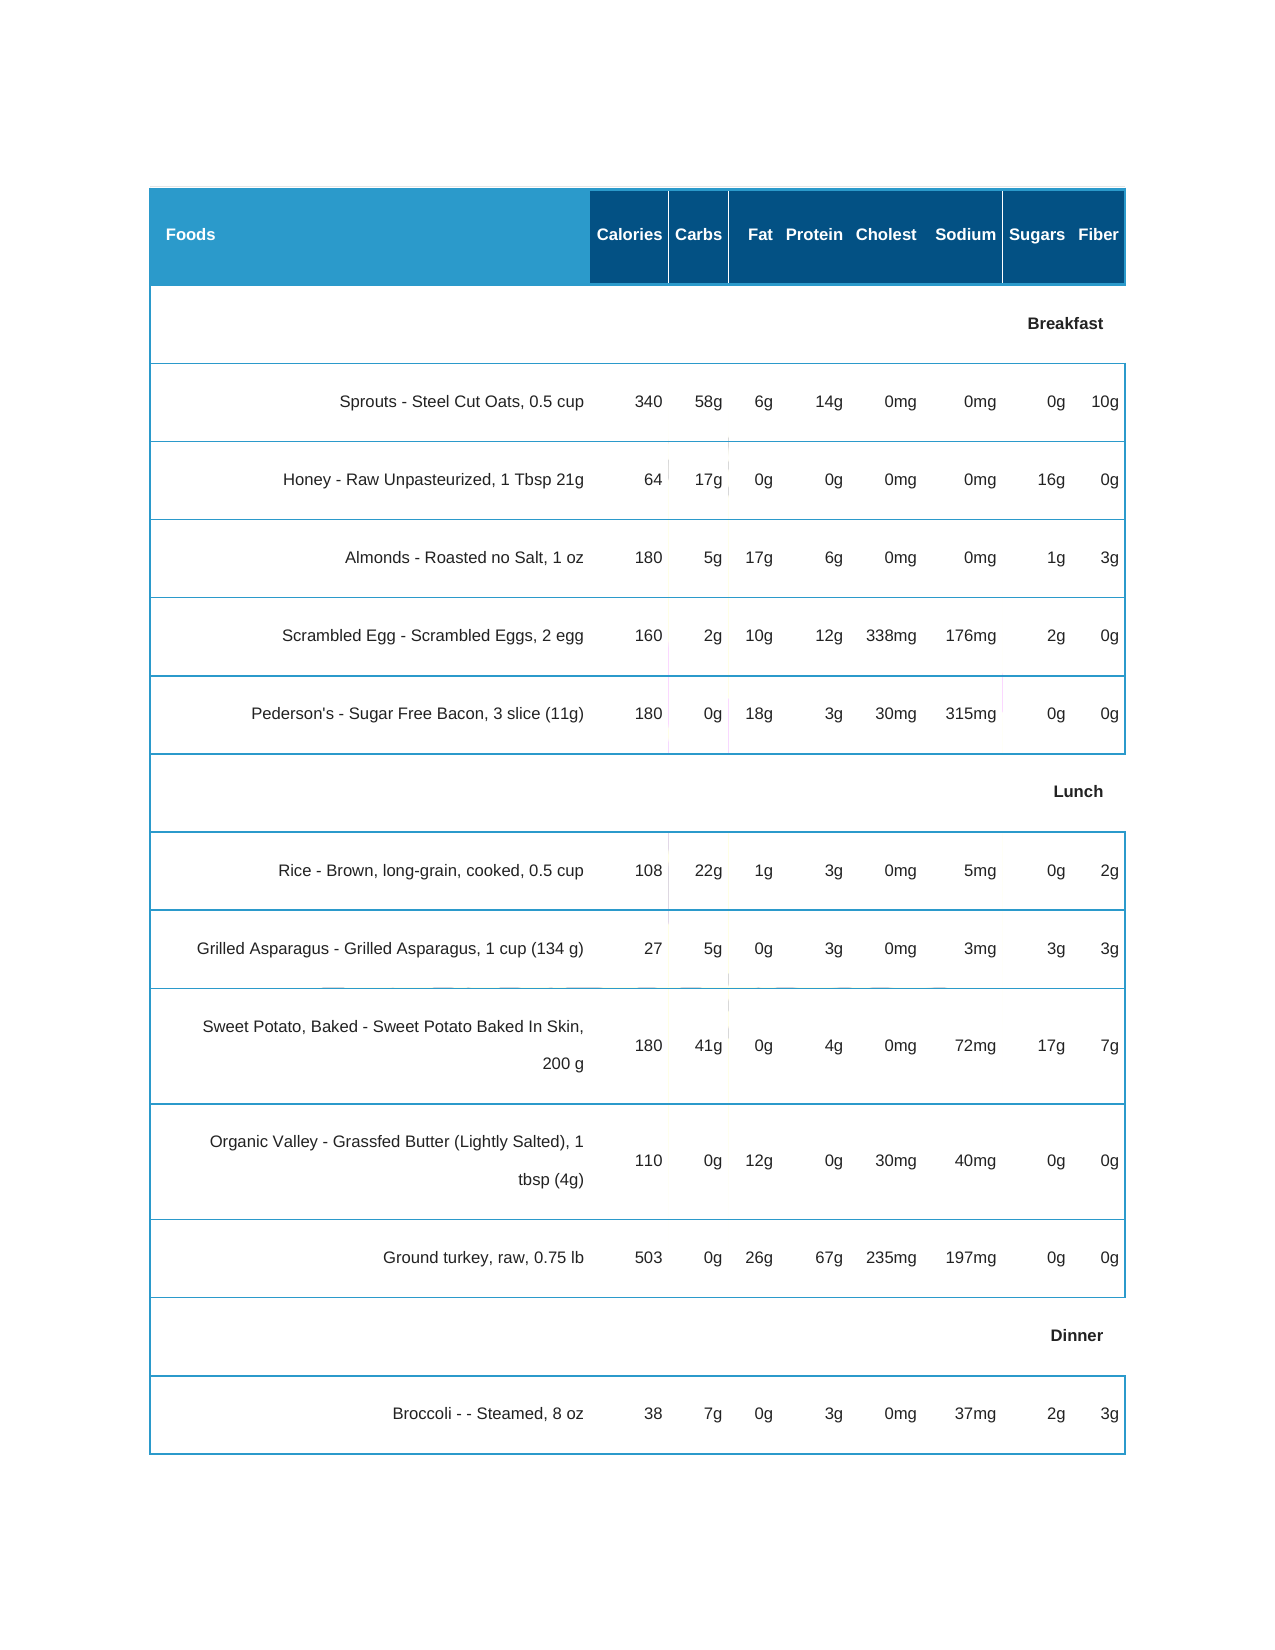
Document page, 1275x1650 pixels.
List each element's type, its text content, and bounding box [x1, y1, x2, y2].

table_cell 338mg [849, 598, 923, 675]
table_cell 17g [729, 520, 779, 597]
table_cell 340 [590, 364, 668, 441]
table_cell Sprouts - Steel Cut Oats, 0.5 cup [151, 364, 590, 441]
table_cell 30mg [849, 677, 923, 753]
table_cell 30mg [849, 1105, 923, 1219]
table_cell 108 [590, 833, 668, 909]
table_cell 3g [1071, 911, 1124, 987]
table_cell 12g [729, 1105, 779, 1219]
table_cell 3g [779, 911, 849, 987]
table_cell 22g [669, 833, 728, 909]
table_cell 17g [669, 442, 728, 519]
table_cell 235mg [849, 1220, 923, 1297]
table_cell Rice - Brown, long-grain, cooked, 0.5 cup [151, 833, 590, 909]
table_cell Organic Valley - Grassfed Butter (Lightly Salted), 1 tbsp (4g) [151, 1105, 590, 1219]
table_cell 5g [669, 911, 728, 987]
table_cell 0g [1003, 1220, 1071, 1297]
table_cell 40mg [923, 1105, 1002, 1219]
table_cell 3g [1071, 1377, 1124, 1453]
table_cell 0mg [849, 520, 923, 597]
table_cell Almonds - Roasted no Salt, 1 oz [151, 520, 590, 597]
table_cell 27 [590, 911, 668, 987]
table_header Sugars [1003, 191, 1071, 283]
table_cell 0g [1003, 1105, 1071, 1219]
table_cell 6g [729, 364, 779, 441]
table_cell 0mg [923, 520, 1002, 597]
table_cell 110 [590, 1105, 668, 1219]
table_header Foods [151, 191, 590, 283]
table_cell Broccoli - - Steamed, 8 oz [151, 1377, 590, 1453]
table_cell Lunch [151, 755, 1125, 831]
table_cell 0g [669, 1105, 728, 1219]
table_cell 72mg [923, 989, 1002, 1103]
table_cell 0g [1071, 677, 1124, 753]
table_cell 0mg [849, 833, 923, 909]
table_cell 0g [729, 989, 779, 1103]
table_cell 197mg [923, 1220, 1002, 1297]
table_cell Sweet Potato, Baked - Sweet Potato Baked In Skin, 200 g [151, 989, 590, 1103]
table_cell 3g [779, 1377, 849, 1453]
table_cell 0g [729, 1377, 779, 1453]
table_cell 3g [779, 677, 849, 753]
table_cell 2g [1071, 833, 1124, 909]
table_cell Grilled Asparagus - Grilled Asparagus, 1 cup (134 g) [151, 911, 590, 987]
table_cell 38 [590, 1377, 668, 1453]
table_cell Ground turkey, raw, 0.75 lb [151, 1220, 590, 1297]
table_cell 0g [1071, 442, 1124, 519]
table_cell 503 [590, 1220, 668, 1297]
table_cell 16g [1003, 442, 1071, 519]
table_cell 6g [779, 520, 849, 597]
table_cell 160 [590, 598, 668, 675]
table_header Calories [590, 191, 668, 283]
table_cell 0g [1071, 598, 1124, 675]
table_cell 64 [590, 442, 668, 519]
table_header Sodium [923, 191, 1002, 283]
table_cell 0g [669, 1220, 728, 1297]
table_cell Pederson's - Sugar Free Bacon, 3 slice (11g) [151, 677, 590, 753]
table_header Fat [729, 191, 779, 283]
table_cell Honey - Raw Unpasteurized, 1 Tbsp 21g [151, 442, 590, 519]
table_cell 3mg [923, 911, 1002, 987]
table_cell 0g [1003, 677, 1071, 753]
table_cell 41g [669, 989, 728, 1103]
table_cell 0g [669, 677, 728, 753]
table_cell 3g [779, 833, 849, 909]
table_cell 10g [1071, 364, 1124, 441]
table_cell 5g [669, 520, 728, 597]
table_cell 0g [729, 442, 779, 519]
table_cell Scrambled Egg - Scrambled Eggs, 2 egg [151, 598, 590, 675]
table_cell 58g [669, 364, 728, 441]
table_cell 0mg [849, 442, 923, 519]
table_cell 0mg [923, 442, 1002, 519]
table_cell 0g [1003, 833, 1071, 909]
table_header Fiber [1071, 191, 1124, 283]
table_cell 5mg [923, 833, 1002, 909]
table_cell 14g [779, 364, 849, 441]
table_cell 180 [590, 989, 668, 1103]
table_cell 0g [1071, 1105, 1124, 1219]
table_cell 0g [1003, 364, 1071, 441]
table_cell 4g [779, 989, 849, 1103]
table_cell 3g [1071, 520, 1124, 597]
table_cell Breakfast [151, 286, 1125, 362]
table_header Carbs [669, 191, 728, 283]
table_cell 0mg [849, 989, 923, 1103]
table_cell 0mg [849, 911, 923, 987]
table_cell 26g [729, 1220, 779, 1297]
table_cell 2g [1003, 1377, 1071, 1453]
table_cell 7g [669, 1377, 728, 1453]
table_cell 0mg [923, 364, 1002, 441]
table_cell 315mg [923, 677, 1002, 753]
table_cell 176mg [923, 598, 1002, 675]
table_cell 0mg [849, 364, 923, 441]
table_cell Dinner [151, 1298, 1125, 1375]
table_header Protein [779, 191, 849, 283]
table_cell 0g [779, 442, 849, 519]
table_cell 17g [1003, 989, 1071, 1103]
table_cell 0mg [849, 1377, 923, 1453]
table_cell 3g [1003, 911, 1071, 987]
table_cell 10g [729, 598, 779, 675]
table_cell 180 [590, 677, 668, 753]
table_header Cholest [849, 191, 923, 283]
table_cell 1g [729, 833, 779, 909]
table_cell 1g [1003, 520, 1071, 597]
table_cell 18g [729, 677, 779, 753]
table_cell 67g [779, 1220, 849, 1297]
table_cell 2g [1003, 598, 1071, 675]
table_cell 180 [590, 520, 668, 597]
table_cell 2g [669, 598, 728, 675]
table_cell 37mg [923, 1377, 1002, 1453]
table_cell 12g [779, 598, 849, 675]
table_cell 0g [779, 1105, 849, 1219]
table_cell 0g [729, 911, 779, 987]
table_cell 0g [1071, 1220, 1124, 1297]
table_cell 7g [1071, 989, 1124, 1103]
